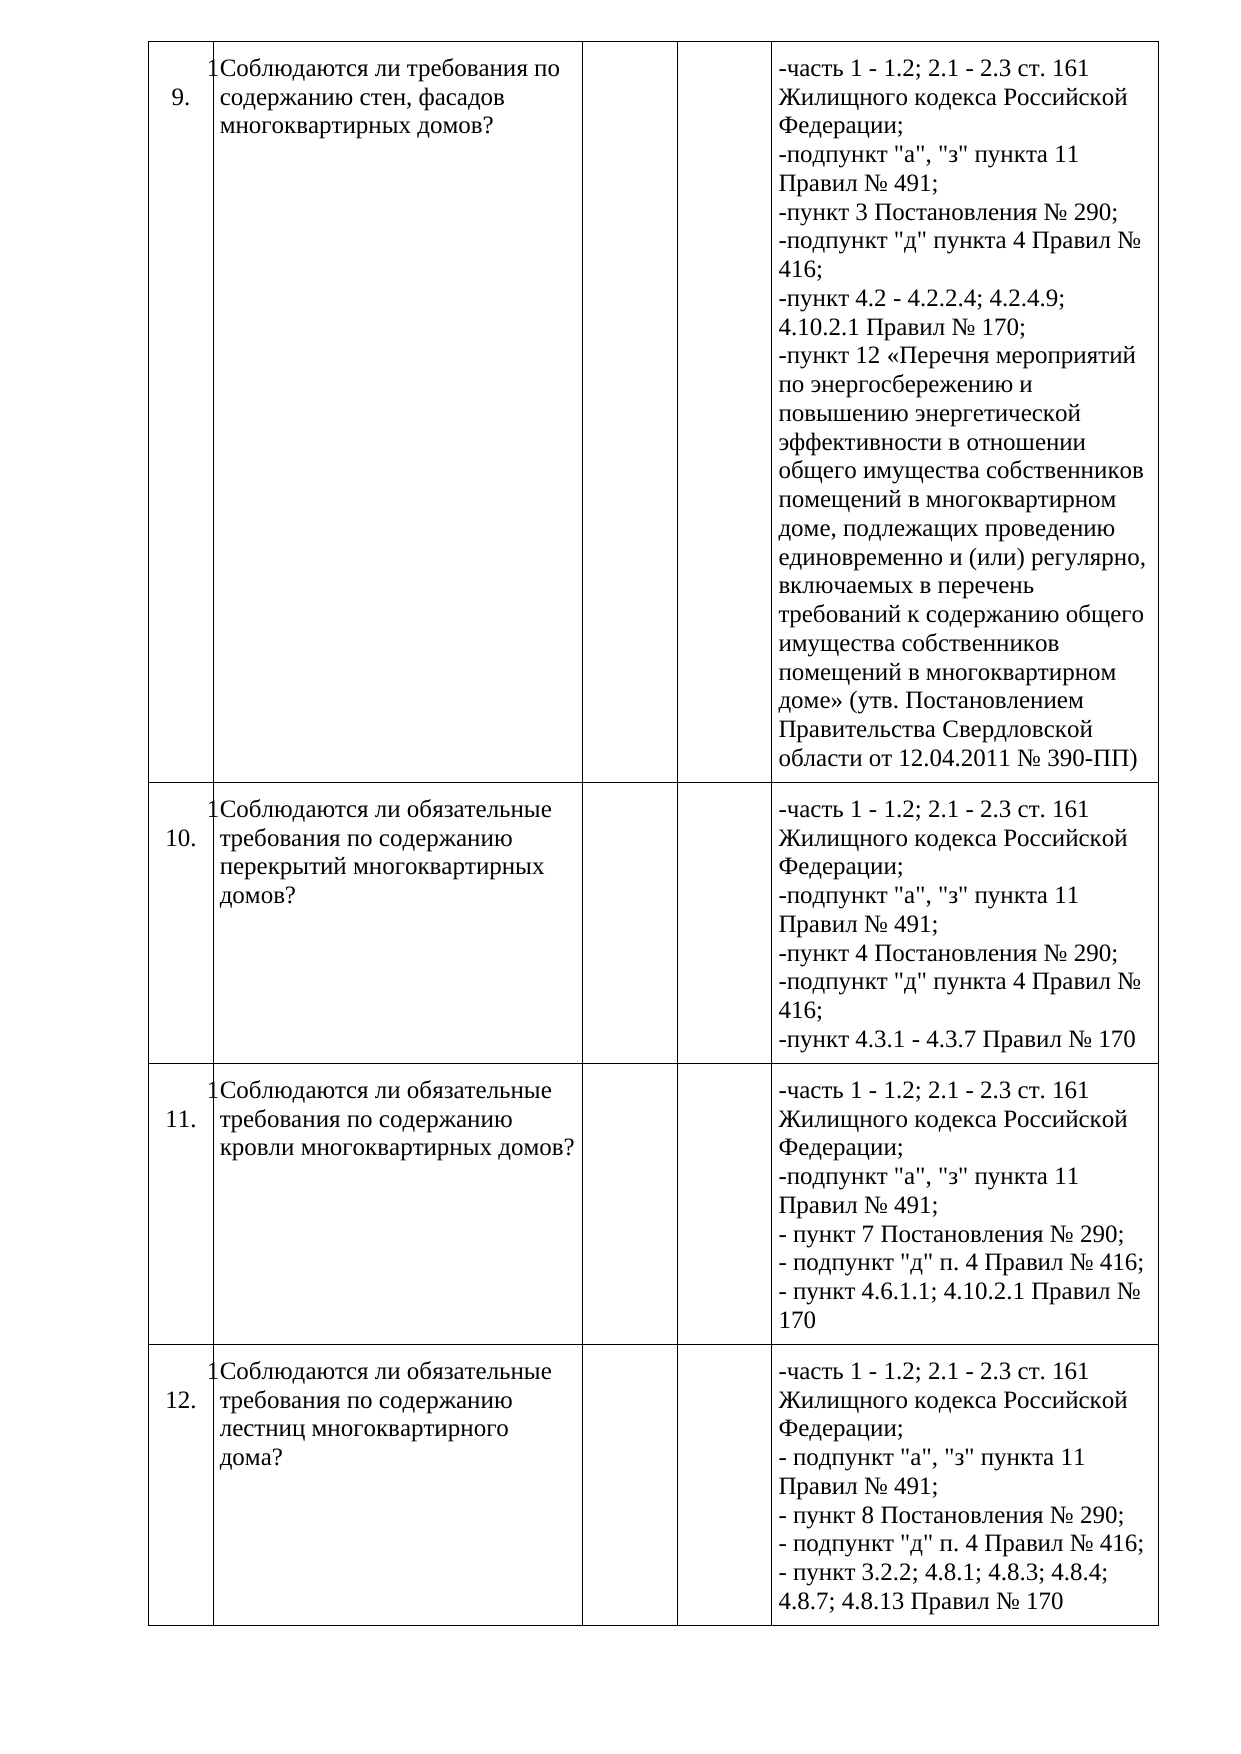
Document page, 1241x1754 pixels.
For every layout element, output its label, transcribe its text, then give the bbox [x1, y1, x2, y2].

table_cell [678, 783, 771, 1063]
table_cell [678, 1345, 771, 1625]
table_cell 19. [149, 42, 213, 782]
table_cell -часть 1 - 1.2; 2.1 - 2.3 ст. 161 Жилищного кодекса Российской Федерации; - подпункт "а", "з" пункта 11 Правил № 491; - пункт 8 Постановления № 290; - подпункт "д" п. 4 Правил № 416; - пункт 3.2.2; 4.8.1; 4.8.3; 4.8.4; 4.8.7; 4.8.13 Правил № 170 [772, 1345, 1158, 1625]
table_cell -часть 1 - 1.2; 2.1 - 2.3 ст. 161 Жилищного кодекса Российской Федерации; -подпункт "а", "з" пункта 11 Правил № 491; - пункт 7 Постановления № 290; - подпункт "д" п. 4 Правил № 416; - пункт 4.6.1.1; 4.10.2.1 Правил № 170 [772, 1064, 1158, 1344]
table_cell Соблюдаются ли обязательные требования по содержанию кровли многоквартирных домов? [214, 1064, 582, 1344]
table_cell Соблюдаются ли требования по содержанию стен, фасадов многоквартирных домов? [214, 42, 582, 782]
table_cell [678, 1064, 771, 1344]
table_cell 112. [149, 1345, 213, 1625]
table_cell -часть 1 - 1.2; 2.1 - 2.3 ст. 161 Жилищного кодекса Российской Федерации; -подпункт "а", "з" пункта 11 Правил № 491; -пункт 4 Постановления № 290; -подпункт "д" пункта 4 Правил № 416; -пункт 4.3.1 - 4.3.7 Правил № 170 [772, 783, 1158, 1063]
table_cell [678, 42, 771, 782]
table_cell -часть 1 - 1.2; 2.1 - 2.3 ст. 161 Жилищного кодекса Российской Федерации; -подпункт "а", "з" пункта 11 Правил № 491; -пункт 3 Постановления № 290; -подпункт "д" пункта 4 Правил № 416; -пункт 4.2 - 4.2.2.4; 4.2.4.9; 4.10.2.1 Правил № 170; -пункт 12 «Перечня мероприятий по энергосбережению и повышению энергетической эффективности в отношении общего имущества собственников помещений в многоквартирном доме, подлежащих проведению единовременно и (или) регулярно, включаемых в перечень требований к содержанию общего имущества собственников помещений в многоквартирном доме» (утв. Постановлением Правительства Свердловской области от 12.04.2011 № 390-ПП) [772, 42, 1158, 782]
table_cell 110. [149, 783, 213, 1063]
table_cell Соблюдаются ли обязательные требования по содержанию лестниц многоквартирного дома? [214, 1345, 582, 1625]
table_cell [583, 42, 677, 782]
table_cell [583, 783, 677, 1063]
table_cell [583, 1064, 677, 1344]
table_cell [583, 1345, 677, 1625]
table_cell Соблюдаются ли обязательные требования по содержанию перекрытий многоквартирных домов? [214, 783, 582, 1063]
table_cell 111. [149, 1064, 213, 1344]
